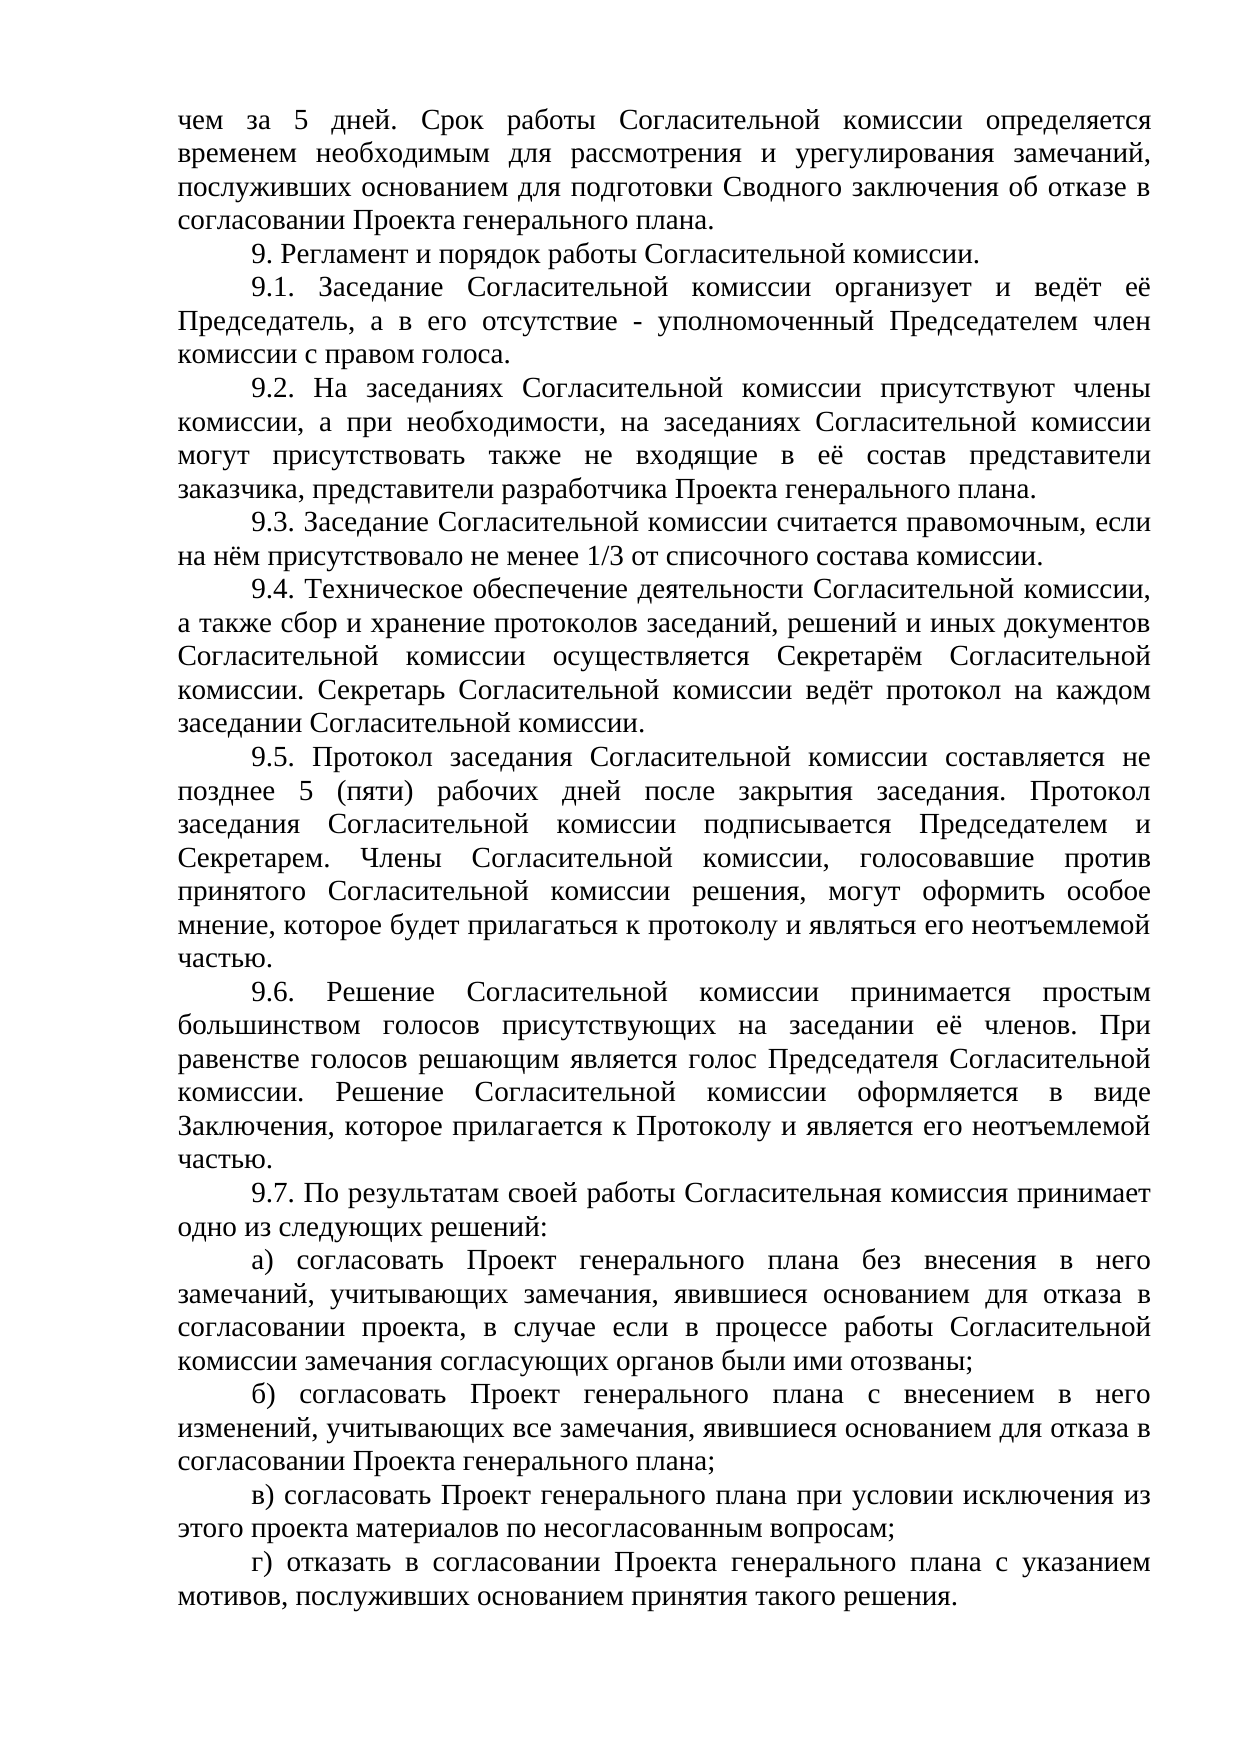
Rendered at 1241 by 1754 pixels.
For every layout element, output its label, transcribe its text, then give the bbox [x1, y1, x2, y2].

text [177, 102, 1152, 236]
text 9.2. На заседаниях Согласительной комиссии присутствуют члены комиссии, а при необходимости, на заседаниях Согласительной комиссии могут присутствовать также не входящие в её состав представители заказчика, представители разработчика Проекта генерального плана. [177, 370, 1152, 504]
text в) согласовать Проект генерального плана при условии исключения из этого проекта материалов по несогласованным вопросам; [177, 1477, 1152, 1544]
text 9.6. Решение Согласительной комиссии принимается простым большинством голосов присутствующих на заседании её членов. При равенстве голосов решающим является голос Председателя Согласительной комиссии. Решение Согласительной комиссии оформляется в виде Заключения, которое прилагается к Протоколу и является его неотъемлемой частью. [177, 974, 1152, 1175]
text 9. Регламент и порядок работы Согласительной комиссии. [177, 236, 1152, 269]
text 9.5. Протокол заседания Согласительной комиссии составляется не позднее 5 (пяти) рабочих дней после закрытия заседания. Протокол заседания Согласительной комиссии подписывается Председателем и Секретарем. Члены Согласительной комиссии, голосовавшие против принятого Согласительной комиссии решения, могут оформить особое мнение, которое будет прилагаться к протоколу и являться его неотъемлемой частью. [177, 739, 1152, 974]
text 9.3. Заседание Согласительной комиссии считается правомочным, если на нём присутствовало не менее 1/3 от списочного состава комиссии. [177, 504, 1152, 571]
text 9.1. Заседание Согласительной комиссии организует и ведёт её Председатель, а в его отсутствие - уполномоченный Председателем член комиссии с правом голоса. [177, 269, 1152, 370]
text г) отказать в согласовании Проекта генерального плана с указанием мотивов, послуживших основанием принятия такого решения. [177, 1544, 1152, 1611]
text а) согласовать Проект генерального плана без внесения в него замечаний, учитывающих замечания, явившиеся основанием для отказа в согласовании проекта, в случае если в процессе работы Согласительной комиссии замечания согласующих органов были ими отозваны; [177, 1242, 1152, 1376]
text б) согласовать Проект генерального плана с внесением в него изменений, учитывающих все замечания, явившиеся основанием для отказа в согласовании Проекта генерального плана; [177, 1376, 1152, 1477]
text 9.7. По результатам своей работы Согласительная комиссия принимает одно из следующих решений: [177, 1175, 1152, 1242]
text 9.4. Техническое обеспечение деятельности Согласительной комиссии, а также сбор и хранение протоколов заседаний, решений и иных документов Согласительной комиссии осуществляется Секретарём Согласительной комиссии. Секретарь Согласительной комиссии ведёт протокол на каждом заседании Согласительной комиссии. [177, 571, 1152, 739]
